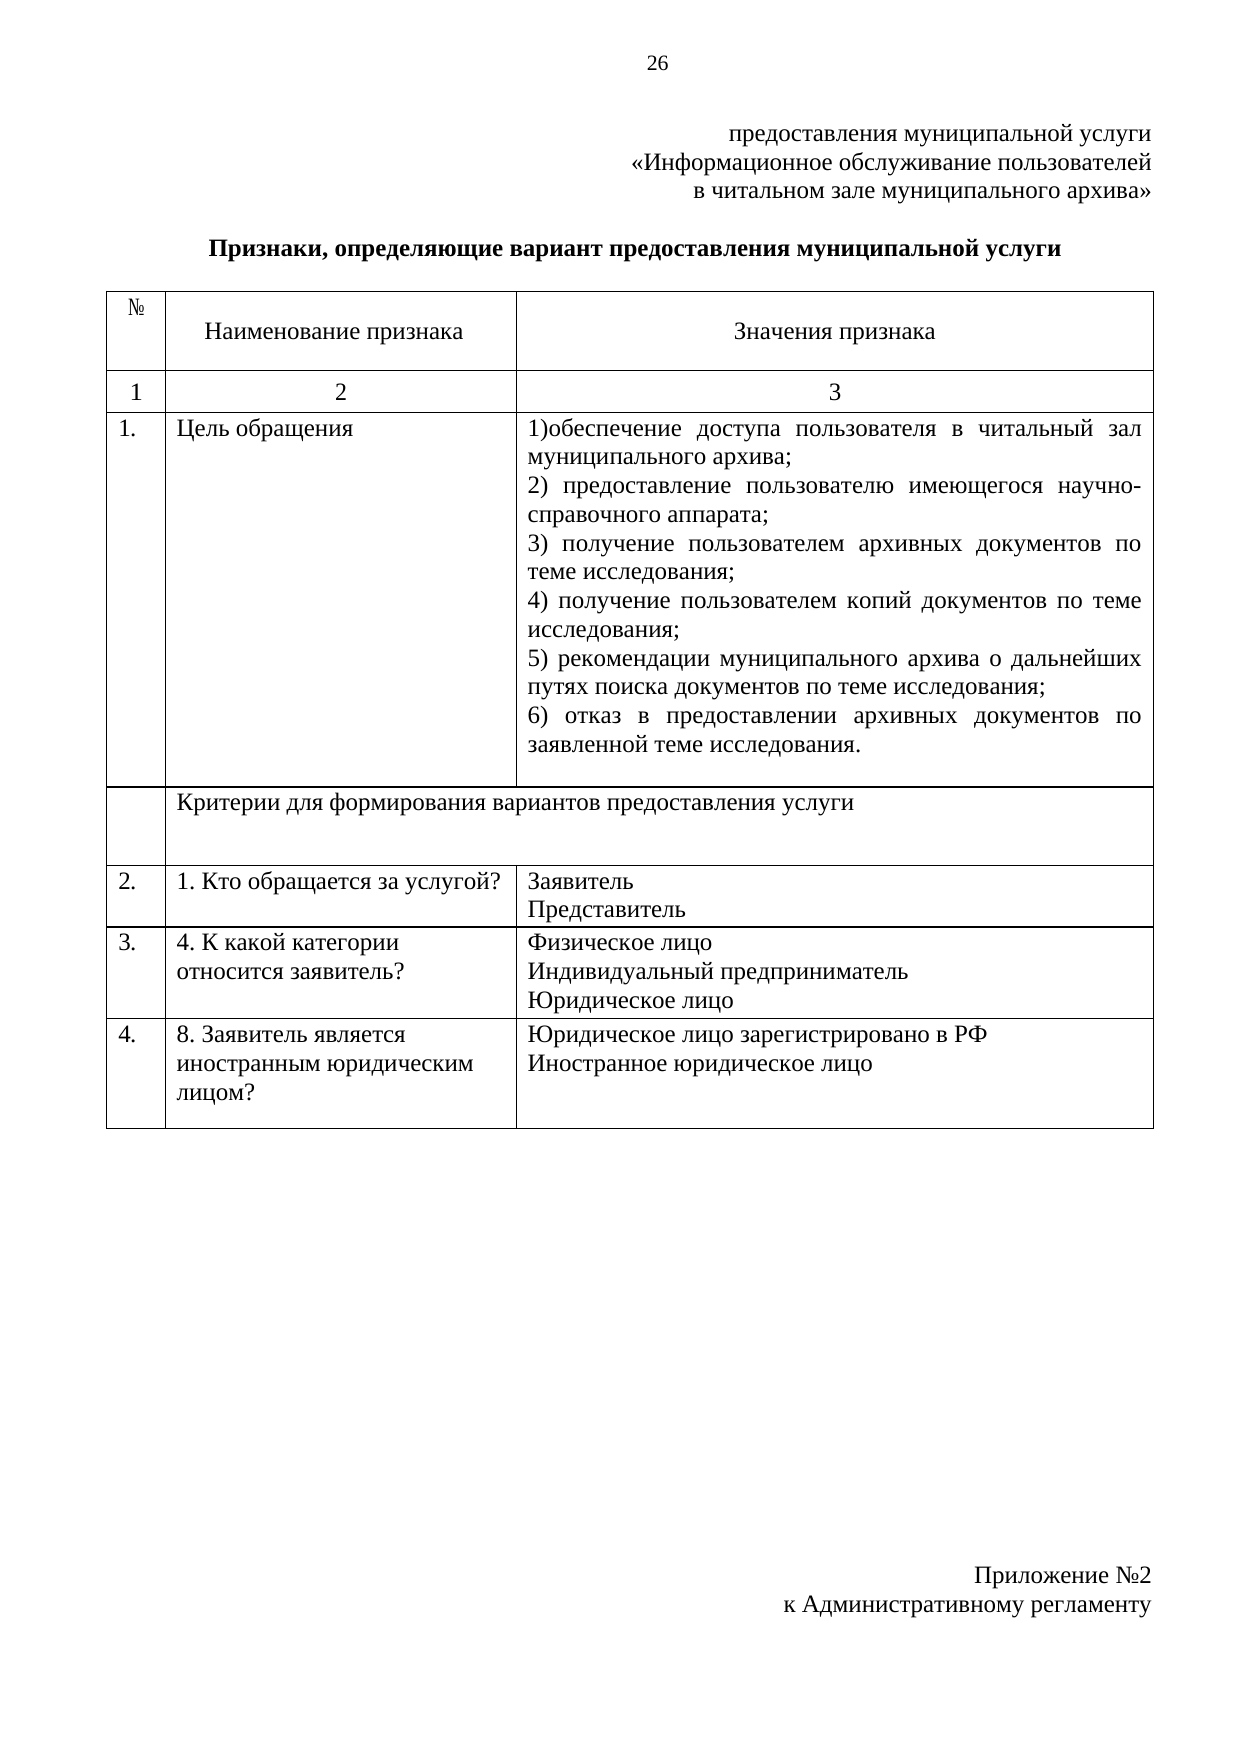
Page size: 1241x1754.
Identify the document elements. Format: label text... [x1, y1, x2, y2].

subtitle Приложение №2 [118, 1560, 1152, 1589]
table_cell Критерии для формирования вариантов предоставления услуги [166, 788, 1153, 865]
table_header Значения признака [517, 292, 1153, 370]
subtitle Признаки, определяющие вариант предоставления муниципальной услуги [118, 233, 1152, 262]
text «Информационное обслуживание пользователей [118, 147, 1152, 176]
table_cell 3. [107, 928, 165, 1018]
table_cell 1. Кто обращается за услугой? [166, 866, 516, 926]
table_cell Физическое лицо Индивидуальный предприниматель Юридическое лицо [517, 928, 1153, 1018]
table_cell 1)обеспечение доступа пользователя в читальный зал муниципального архива; 2) предоставление пользователю имеющегося научно-справочного аппарата; 3) получение пользователем архивных документов по теме исследования; 4) получение пользователем копий документов по теме исследования; 5) рекомендации муниципального архива о дальнейших путях поиска документов по теме исследования; 6) отказ в предоставлении архивных документов по заявленной теме исследования. [517, 413, 1153, 786]
subtitle к Административному регламенту [118, 1589, 1152, 1618]
table_cell Цель обращения [166, 413, 516, 786]
table_cell 3 [517, 371, 1153, 412]
text в читальном зале муниципального архива» [118, 176, 1152, 204]
table_cell 4. К какой категории относится заявитель? [166, 928, 516, 1018]
table_header № [107, 292, 165, 370]
table_cell [107, 788, 165, 865]
table_cell 2. [107, 866, 165, 926]
table_cell 1. [107, 413, 165, 786]
table_cell 1 [107, 371, 165, 412]
table_cell 4. [107, 1019, 165, 1128]
table_cell Заявитель Представитель [517, 866, 1153, 926]
table_cell 8. Заявитель является иностранным юридическим лицом? [166, 1019, 516, 1128]
text предоставления муниципальной услуги [118, 118, 1152, 147]
table_cell 2 [166, 371, 516, 412]
table_header Наименование признака [166, 292, 516, 370]
table_cell Юридическое лицо зарегистрировано в РФ Иностранное юридическое лицо [517, 1019, 1153, 1128]
